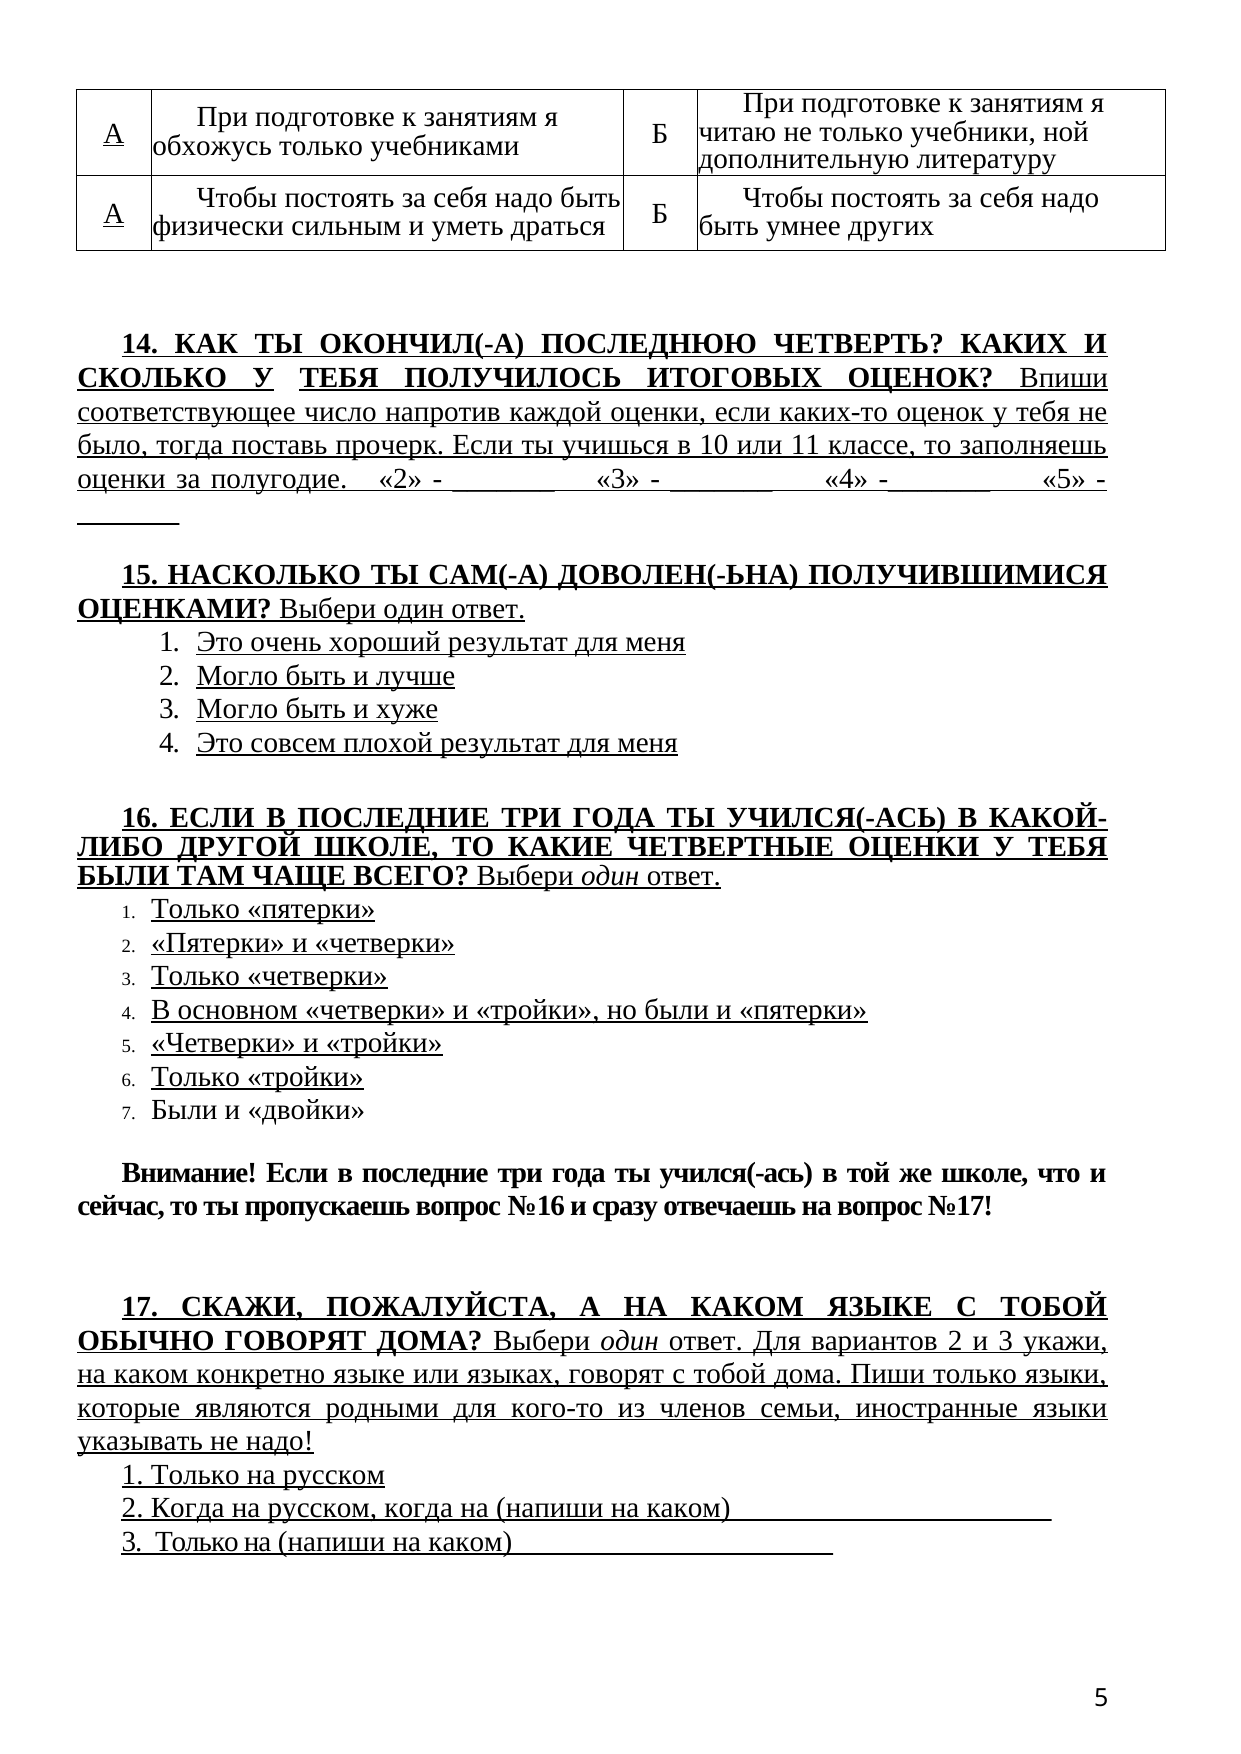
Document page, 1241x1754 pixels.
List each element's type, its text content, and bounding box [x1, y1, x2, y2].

text 17. СКАЖИ, ПОЖАЛУЙСТА, А НА КАКОМ ЯЗЫКЕ С ТОБОЙ ОБЫЧНО ГОВОРЯТ ДОМА? Выбери один ответ. Для вариантов 2 и 3 укажи, на каком конкретно языке или языках, говорят с тобой дома. Пиши только языки, которые являются родными для кого-то из членов семьи, иностранные языки указывать не надо! [77, 1420, 1108, 1457]
text 14. КАК ТЫ ОКОНЧИЛ(-А) ПОСЛЕДНЮЮ ЧЕТВЕРТЬ? КАКИХ И СКОЛЬКО У ТЕБЯ ПОЛУЧИЛОСЬ ИТОГОВЫХ ОЦЕНОК? Впиши соответствующее число напротив каждой оценки, если каких-то оценок у тебя не было, тогда поставь прочерк. Если ты учишься в 10 или 11 классе, то заполняешь оценки за полугодие. «2» - _______ «3» - _______ «4» -_______ «5» - _______ [77, 327, 1108, 423]
text Внимание! Если в последние три года ты учился(-ась) в той же школе, что и сейчас, то ты пропускаешь вопрос №16 и сразу отвечаешь на вопрос №17! [77, 1155, 1108, 1222]
text 15. НАСКОЛЬКО ТЫ САМ(-А) ДОВОЛЕН(-ЬНА) ПОЛУЧИВШИМИСЯ ОЦЕНКАМИ? Выбери один ответ. [77, 557, 1108, 624]
text 3. Только на (напиши на каком) _______________________ [77, 1524, 1108, 1557]
text 14. КАК ТЫ ОКОНЧИЛ(-А) ПОСЛЕДНЮЮ ЧЕТВЕРТЬ? КАКИХ И СКОЛЬКО У ТЕБЯ ПОЛУЧИЛОСЬ ИТОГОВЫХ ОЦЕНОК? Впиши соответствующее число напротив каждой оценки, если каких-то оценок у тебя не было, тогда поставь прочерк. Если ты учишься в 10 или 11 классе, то заполняешь оценки за полугодие. «2» - _______ «3» - _______ «4» -_______ «5» - _______ [77, 458, 1108, 528]
list Были и «двойки» [77, 1092, 1108, 1126]
text 2. Когда на русском, когда на (напиши на каком) _______________________ [77, 1490, 1108, 1524]
table_cell Чтобы постоять за себя надо быть умнее других [698, 176, 1165, 250]
list Могло быть и лучше [159, 658, 1108, 692]
table_cell Б [624, 90, 697, 175]
list «Пятерки» и «четверки» [77, 925, 1108, 958]
list Только «четверки» [77, 958, 1108, 992]
list Могло быть и хуже [159, 692, 1108, 725]
text 16. ЕСЛИ В ПОСЛЕДНИЕ ТРИ ГОДА ТЫ УЧИЛСЯ(-АСЬ) В КАКОЙ-ЛИБО ДРУГОЙ ШКОЛЕ, ТО КАКИЕ ЧЕТВЕРТНЫЕ ОЦЕНКИ У ТЕБЯ БЫЛИ ТАМ ЧАЩЕ ВСЕГО? Выбери один ответ. [77, 860, 1108, 891]
text 14. КАК ТЫ ОКОНЧИЛ(-А) ПОСЛЕДНЮЮ ЧЕТВЕРТЬ? КАКИХ И СКОЛЬКО У ТЕБЯ ПОЛУЧИЛОСЬ ИТОГОВЫХ ОЦЕНОК? Впиши соответствующее число напротив каждой оценки, если каких-то оценок у тебя не было, тогда поставь прочерк. Если ты учишься в 10 или 11 классе, то заполняешь оценки за полугодие. «2» - _______ «3» - _______ «4» -_______ «5» - _______ [77, 424, 1108, 456]
list В основном «четверки» и «тройки», но были и «пятерки» [77, 992, 1108, 1025]
list Это очень хороший результат для меня [159, 624, 1108, 658]
list Это совсем плохой результат для меня [159, 725, 1108, 759]
list «Четверки» и «тройки» [77, 1025, 1108, 1059]
table_cell При подготовке к занятиям я читаю не только учебники, ной дополнительную литературу [698, 90, 1165, 175]
list Только «пятерки» [77, 891, 1108, 925]
table_cell А [77, 176, 151, 250]
text 17. СКАЖИ, ПОЖАЛУЙСТА, А НА КАКОМ ЯЗЫКЕ С ТОБОЙ ОБЫЧНО ГОВОРЯТ ДОМА? Выбери один ответ. Для вариантов 2 и 3 укажи, на каком конкретно языке или языках, говорят с тобой дома. Пиши только языки, которые являются родными для кого-то из членов семьи, иностранные языки указывать не надо! [77, 1353, 1108, 1385]
text 1. Только на русском [77, 1457, 1108, 1490]
table_cell Б [624, 176, 697, 250]
table_cell А [77, 90, 151, 175]
list Только «тройки» [77, 1059, 1108, 1092]
text 17. СКАЖИ, ПОЖАЛУЙСТА, А НА КАКОМ ЯЗЫКЕ С ТОБОЙ ОБЫЧНО ГОВОРЯТ ДОМА? Выбери один ответ. Для вариантов 2 и 3 укажи, на каком конкретно языке или языках, говорят с тобой дома. Пиши только языки, которые являются родными для кого-то из членов семьи, иностранные языки указывать не надо! [77, 1289, 1108, 1352]
table_cell При подготовке к занятиям я обхожусь только учебниками [152, 90, 623, 175]
text 16. ЕСЛИ В ПОСЛЕДНИЕ ТРИ ГОДА ТЫ УЧИЛСЯ(-АСЬ) В КАКОЙ-ЛИБО ДРУГОЙ ШКОЛЕ, ТО КАКИЕ ЧЕТВЕРТНЫЕ ОЦЕНКИ У ТЕБЯ БЫЛИ ТАМ ЧАЩЕ ВСЕГО? Выбери один ответ. [77, 804, 1108, 858]
table_cell Чтобы постоять за себя надо быть физически сильным и уметь драться [152, 176, 623, 250]
text 17. СКАЖИ, ПОЖАЛУЙСТА, А НА КАКОМ ЯЗЫКЕ С ТОБОЙ ОБЫЧНО ГОВОРЯТ ДОМА? Выбери один ответ. Для вариантов 2 и 3 укажи, на каком конкретно языке или языках, говорят с тобой дома. Пиши только языки, которые являются родными для кого-то из членов семьи, иностранные языки указывать не надо! [77, 1387, 1108, 1419]
